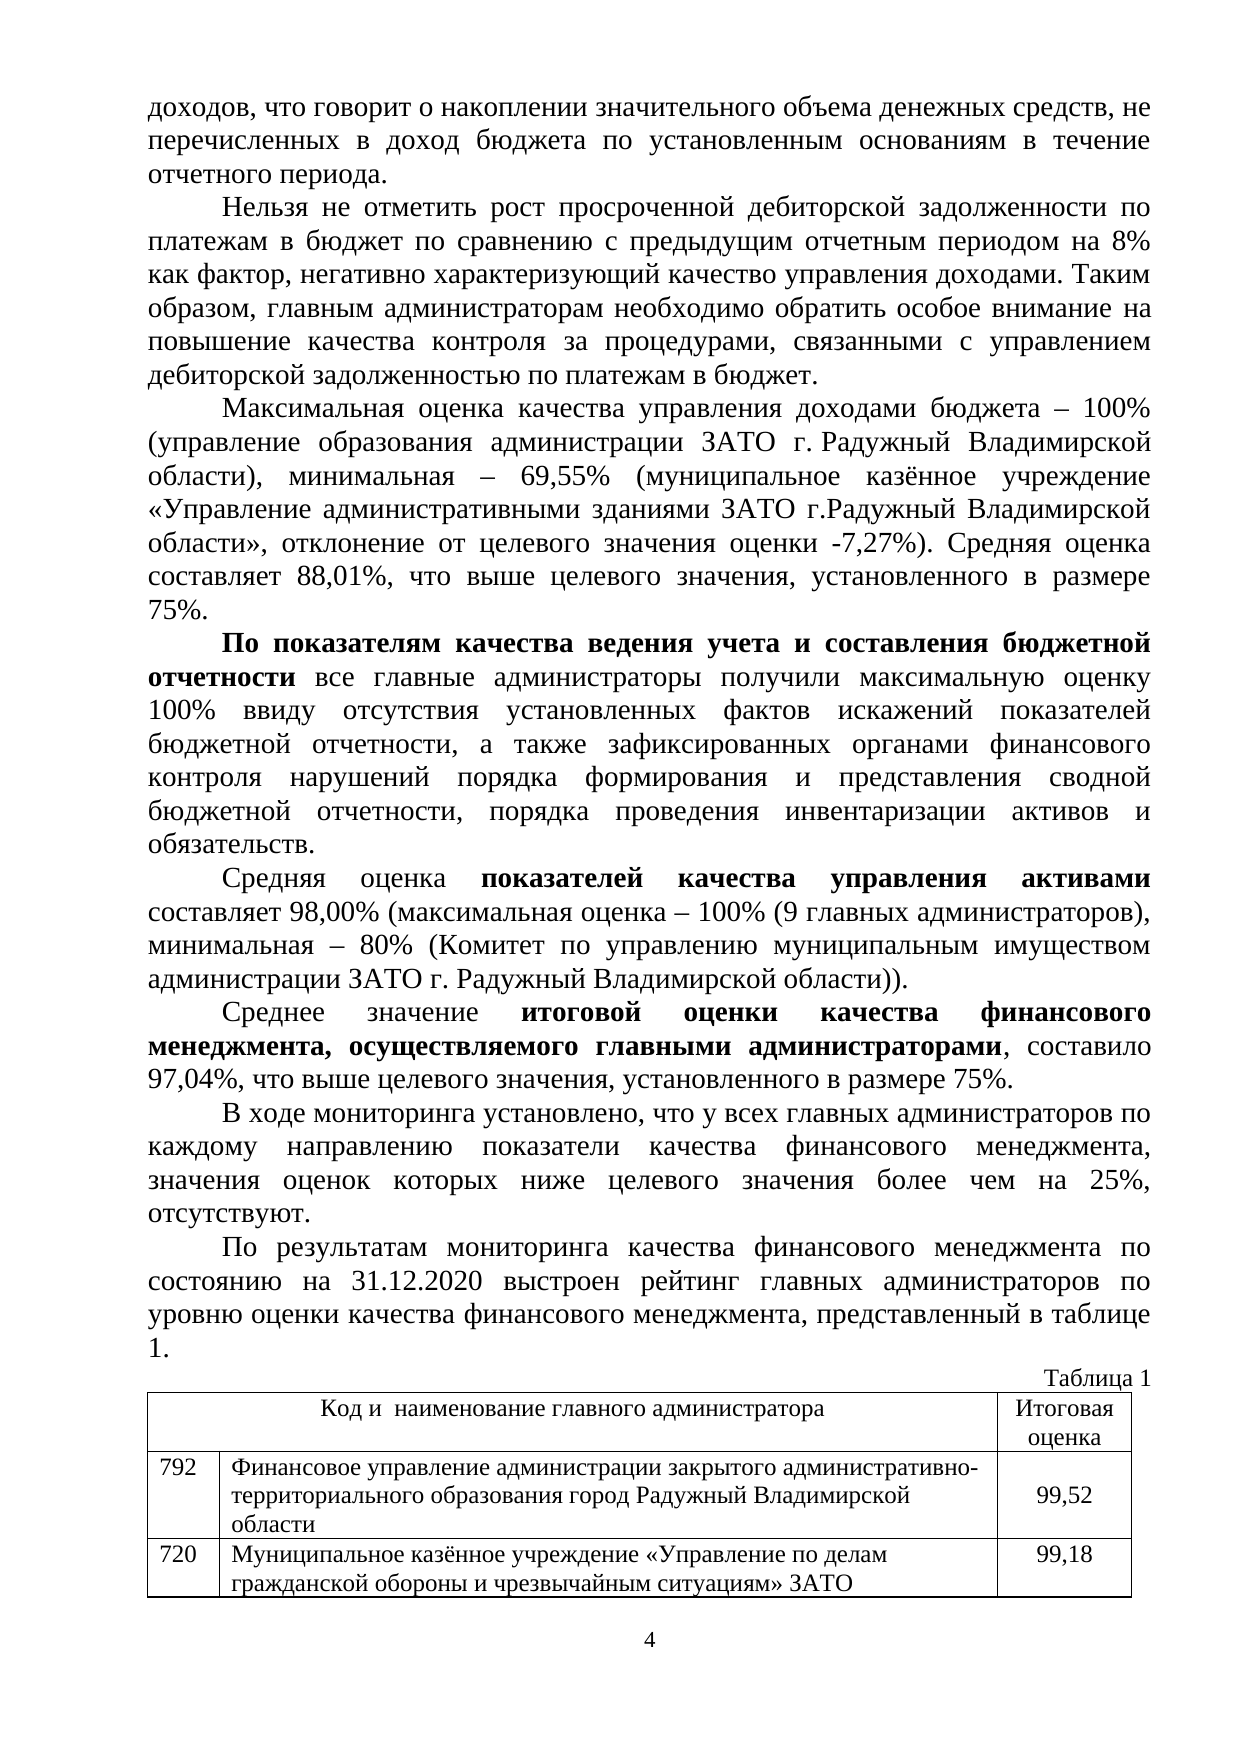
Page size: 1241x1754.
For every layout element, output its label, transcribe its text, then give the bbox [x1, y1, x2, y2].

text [148, 89, 1152, 189]
text Максимальная оценка качества управления доходами бюджета – 100% (управление образования администрации ЗАТО г. Радужный Владимирской области), минимальная – 69,55% (муниципальное казённое учреждение «Управление административными зданиями ЗАТО г.Радужный Владимирской области», отклонение от целевого значения оценки -7,27%). Средняя оценка составляет 88,01%, что выше целевого значения, установленного в размере 75%. [148, 391, 1152, 625]
table_cell 792 [148, 1452, 219, 1538]
table_header Код и наименование главного администратора [148, 1393, 997, 1451]
text Среднее значение итоговой оценки качества финансового менеджмента, осуществляемого главными администраторами, составило 97,04%, что выше целевого значения, установленного в размере 75%. [148, 994, 1152, 1095]
table_cell 99,18 [998, 1539, 1131, 1596]
text Таблица 1 [148, 1363, 1152, 1392]
text В ходе мониторинга установлено, что у всех главных администраторов по каждому направлению показатели качества финансового менеджмента, значения оценок которых ниже целевого значения более чем на 25%, отсутствуют. [148, 1095, 1152, 1229]
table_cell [220, 1539, 997, 1596]
text По показателям качества ведения учета и составления бюджетной отчетности все главные администраторы получили максимальную оценку 100% ввиду отсутствия установленных фактов искажений показателей бюджетной отчетности, а также зафиксированных органами финансового контроля нарушений порядка формирования и представления сводной бюджетной отчетности, порядка проведения инвентаризации активов и обязательств. [148, 625, 1152, 860]
text Средняя оценка показателей качества управления активами составляет 98,00% (максимальная оценка – 100% (9 главных администраторов), минимальная – 80% (Комитет по управлению муниципальным имуществом администрации ЗАТО г. Радужный Владимирской области)). [148, 860, 1152, 994]
text Нельзя не отметить рост просроченной дебиторской задолженности по платежам в бюджет по сравнению с предыдущим отчетным периодом на 8% как фактор, негативно характеризующий качество управления доходами. Таким образом, главным администраторам необходимо обратить особое внимание на повышение качества контроля за процедурами, связанными с управлением дебиторской задолженностью по платежам в бюджет. [148, 189, 1152, 391]
table_cell Финансовое управление администрации закрытого административно-территориального образования город Радужный Владимирской области [220, 1452, 997, 1538]
table_cell 99,52 [998, 1452, 1131, 1538]
table_header Итоговая оценка [998, 1393, 1131, 1451]
text По результатам мониторинга качества финансового менеджмента по состоянию на 31.12.2020 выстроен рейтинг главных администраторов по уровню оценки качества финансового менеджмента, представленный в таблице 1. [148, 1229, 1152, 1363]
table_cell 720 [148, 1539, 219, 1596]
